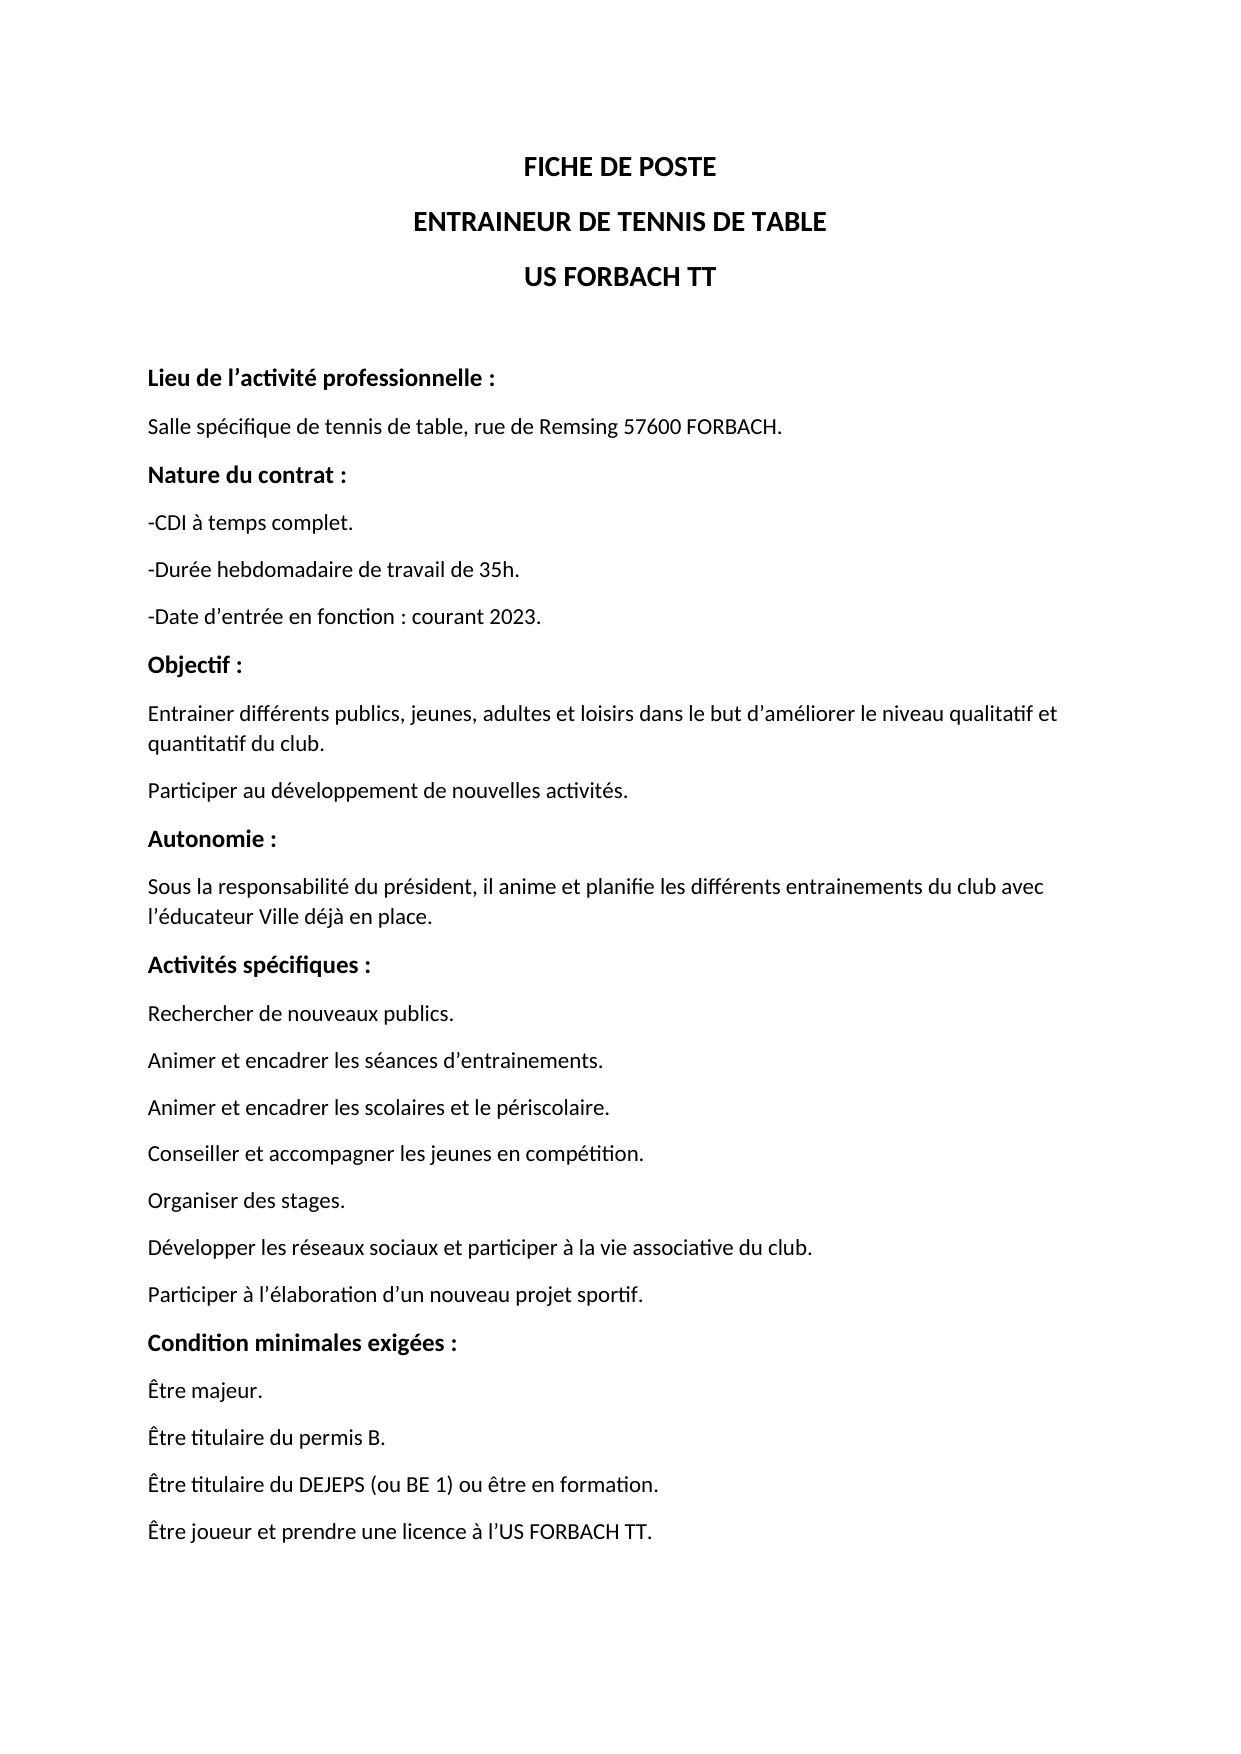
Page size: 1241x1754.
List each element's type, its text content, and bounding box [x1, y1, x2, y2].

text Participer à l’élaboration d’un nouveau projet sportif. [148, 1280, 1093, 1308]
text Être titulaire du permis B. [148, 1423, 1093, 1452]
text US FORBACH TT [148, 258, 1093, 293]
text Nature du contrat : [148, 459, 1093, 489]
text Activités spécifiques : [148, 949, 1093, 980]
text Lieu de l’activité professionnelle : [148, 362, 1093, 393]
text Rechercher de nouveaux publics. [148, 999, 1093, 1027]
text Organiser des stages. [148, 1186, 1093, 1214]
text Être titulaire du DEJEPS (ou BE 1) ou être en formation. [148, 1470, 1093, 1498]
text Participer au développement de nouvelles activités. [148, 776, 1093, 804]
text Condition minimales exigées : [148, 1327, 1093, 1358]
text -CDI à temps complet. [148, 508, 1093, 537]
text Être majeur. [148, 1377, 1093, 1405]
text Développer les réseaux sociaux et participer à la vie associative du club. [148, 1233, 1093, 1261]
text -Durée hebdomadaire de travail de 35h. [148, 555, 1093, 583]
text Animer et encadrer les scolaires et le périscolaire. [148, 1093, 1093, 1121]
text ENTRAINEUR DE TENNIS DE TABLE [148, 203, 1093, 238]
text Animer et encadrer les séances d’entrainements. [148, 1046, 1093, 1074]
text Conseiller et accompagner les jeunes en compétition. [148, 1139, 1093, 1168]
text FICHE DE POSTE [148, 148, 1093, 183]
text Autonomie : [148, 823, 1093, 853]
text Objectif : [148, 649, 1093, 680]
text Être joueur et prendre une licence à l’US FORBACH TT. [148, 1517, 1093, 1545]
text -Date d’entrée en fonction : courant 2023. [148, 602, 1093, 630]
text Entrainer différents publics, jeunes, adultes et loisirs dans le but d’améliorer le niveau qualitatif et quantitatif du club. [148, 699, 1093, 757]
text Salle spécifique de tennis de table, rue de Remsing 57600 FORBACH. [148, 412, 1093, 440]
text Sous la responsabilité du président, il anime et planifie les différents entrainements du club avec l’éducateur Ville déjà en place. [148, 872, 1093, 931]
